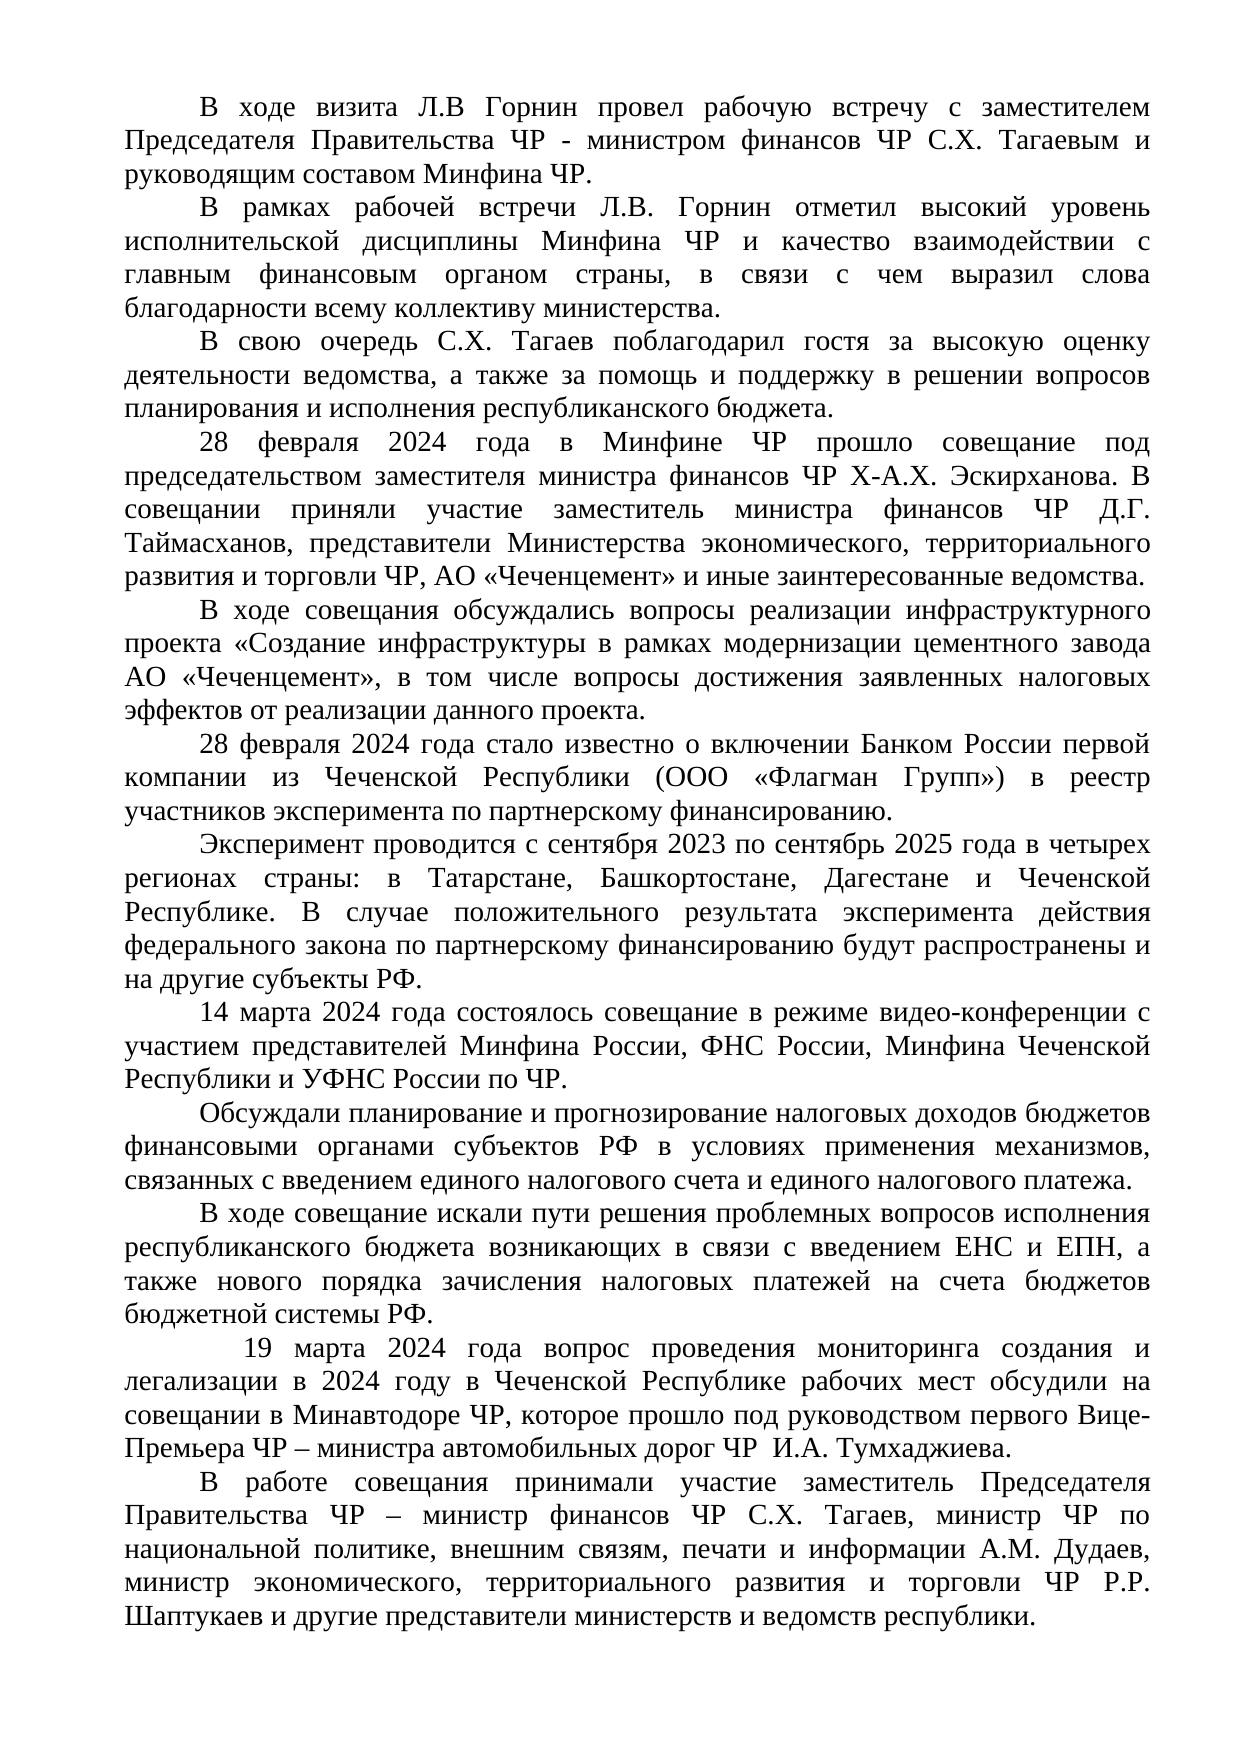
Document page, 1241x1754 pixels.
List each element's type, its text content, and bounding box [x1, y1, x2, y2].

text 19 марта 2024 года вопрос проведения мониторинга создания и легализации в 2024 году в Чеченской Республике рабочих мест обсудили на совещании в Минавтодоре ЧР, которое прошло под руководством первого Вице-Премьера ЧР – министра автомобильных дорог ЧР И.А. Тумхаджиева. [124, 1330, 1152, 1464]
text В ходе совещание искали пути решения проблемных вопросов исполнения республиканского бюджета возникающих в связи с введением ЕНС и ЕПН, а также нового порядка зачисления налоговых платежей на счета бюджетов бюджетной системы РФ. [124, 1196, 1152, 1330]
text В ходе совещания обсуждались вопросы реализации инфраструктурного проекта «Создание инфраструктуры в рамках модернизации цементного завода АО «Чеченцемент», в том числе вопросы достижения заявленных налоговых эффектов от реализации данного проекта. [124, 592, 1152, 726]
text В работе совещания принимали участие заместитель Председателя Правительства ЧР – министр финансов ЧР С.Х. Тагаев, министр ЧР по национальной политике, внешним связям, печати и информации А.М. Дудаев, министр экономического, территориального развития и торговли ЧР Р.Р. Шаптукаев и другие представители министерств и ведомств республики. [124, 1464, 1152, 1632]
text В рамках рабочей встречи Л.В. Горнин отметил высокий уровень исполнительской дисциплины Минфина ЧР и качество взаимодействии с главным финансовым органом страны, в связи с чем выразил слова благодарности всему коллективу министерства. [124, 189, 1152, 323]
text Эксперимент проводится с сентября 2023 по сентябрь 2025 года в четырех регионах страны: в Татарстане, Башкортостане, Дагестане и Чеченской Республике. В случае положительного результата эксперимента действия федерального закона по партнерскому финансированию будут распространены и на другие субъекты РФ. [124, 827, 1152, 994]
text В ходе визита Л.В Горнин провел рабочую встречу с заместителем Председателя Правительства ЧР - министром финансов ЧР С.Х. Тагаевым и руководящим составом Минфина ЧР. [124, 89, 1152, 189]
text 14 марта 2024 года состоялось совещание в режиме видео-конференции с участием представителей Минфина России, ФНС России, Минфина Чеченской Республики и УФНС России по ЧР. [124, 994, 1152, 1095]
text В свою очередь С.Х. Тагаев поблагодарил гостя за высокую оценку деятельности ведомства, а также за помощь и поддержку в решении вопросов планирования и исполнения республиканского бюджета. [124, 323, 1152, 424]
text 28 февраля 2024 года в Минфине ЧР прошло совещание под председательством заместителя министра финансов ЧР Х-А.Х. Эскирханова. В совещании приняли участие заместитель министра финансов ЧР Д.Г. Таймасханов, представители Министерства экономического, территориального развития и торговли ЧР, АО «Чеченцемент» и иные заинтересованные ведомства. [124, 424, 1152, 592]
text 28 февраля 2024 года стало известно о включении Банком России первой компании из Чеченской Республики (ООО «Флагман Групп») в реестр участников эксперимента по партнерскому финансированию. [124, 726, 1152, 827]
text Обсуждали планирование и прогнозирование налоговых доходов бюджетов финансовыми органами субъектов РФ в условиях применения механизмов, связанных с введением единого налогового счета и единого налогового платежа. [124, 1095, 1152, 1196]
